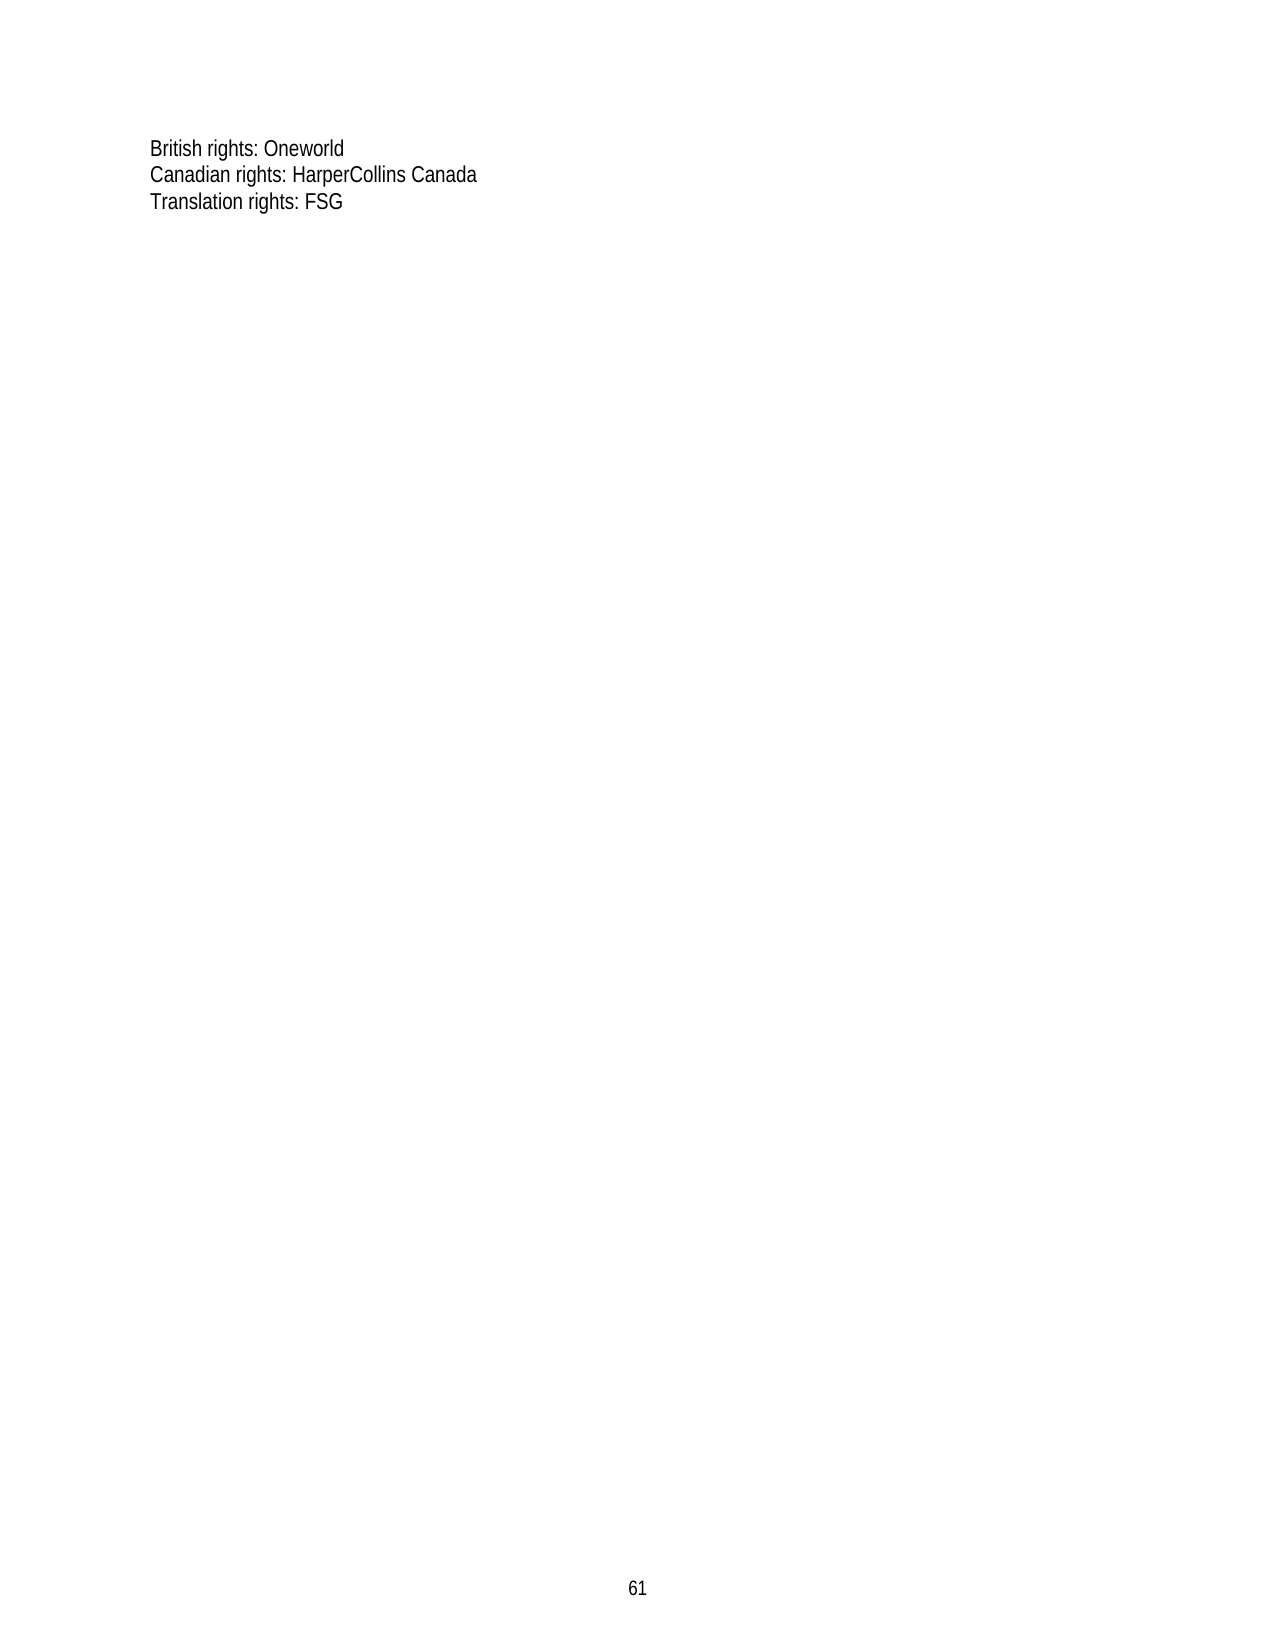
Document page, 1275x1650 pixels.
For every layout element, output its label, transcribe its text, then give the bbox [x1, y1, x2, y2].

text Canadian rights: HarperCollins [150, 161, 1095, 188]
text Translation rights: FSG [150, 188, 1095, 214]
text British rights: Oneworld [150, 135, 1095, 161]
